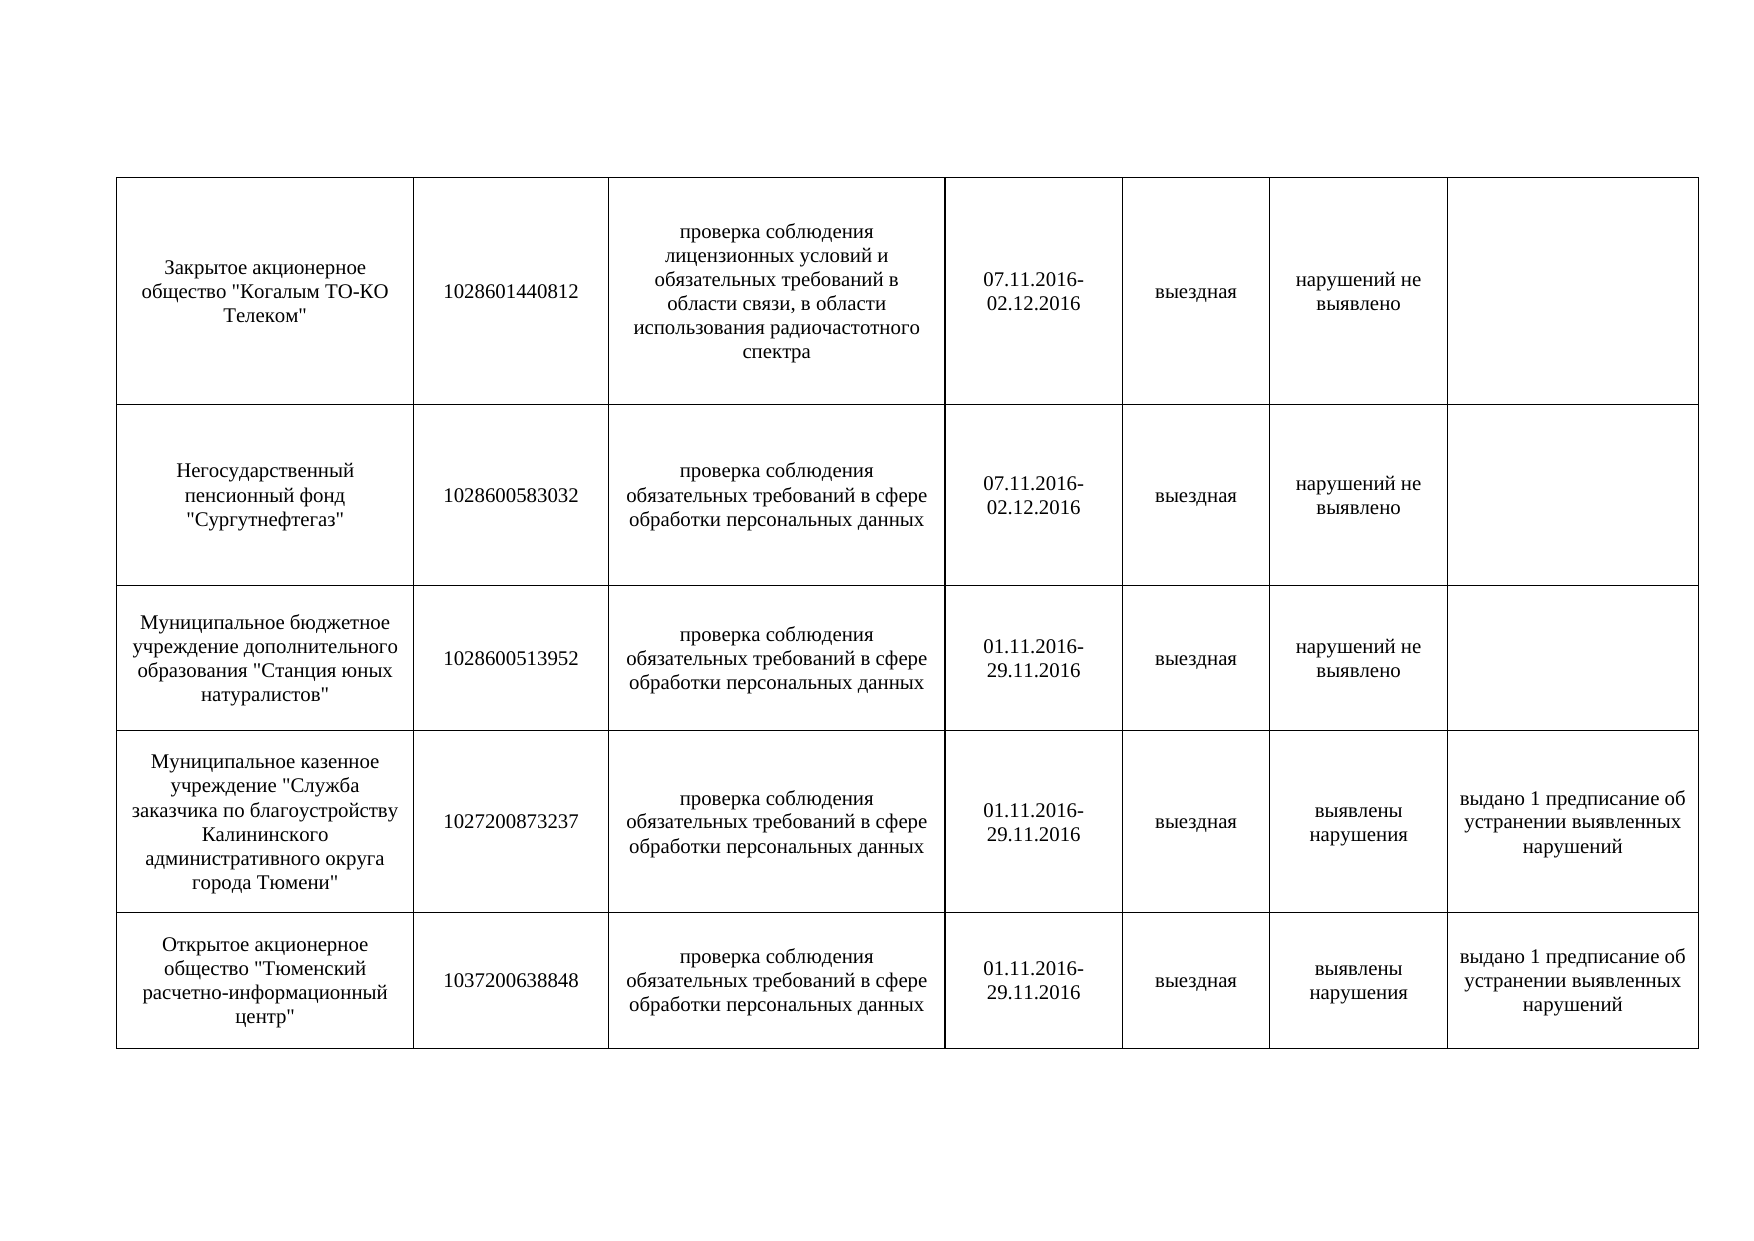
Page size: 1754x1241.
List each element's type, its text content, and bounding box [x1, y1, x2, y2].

table_cell выявлены нарушения [1270, 913, 1447, 1048]
table_cell 1028601440812 [414, 178, 608, 403]
table_cell Закрытое акционерное общество "Когалым ТО-КО Телеком" [117, 178, 413, 403]
table_cell Муниципальное бюджетное учреждение дополнительного образования "Станция юных натуралистов" [117, 586, 413, 730]
table_cell проверка соблюдения обязательных требований в сфере обработки персональных данных [609, 731, 944, 912]
table_cell Негосударственный пенсионный фонд "Сургутнефтегаз" [117, 405, 413, 585]
table_cell выдано 1 предписание об устранении выявленных нарушений [1448, 913, 1698, 1048]
table_cell выдано 1 предписание об устранении выявленных нарушений [1448, 731, 1698, 912]
table_cell выездная [1123, 586, 1269, 730]
table_cell [1448, 405, 1698, 585]
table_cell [946, 178, 1122, 403]
table_cell 1037200638848 [414, 913, 608, 1048]
table_cell проверка соблюдения обязательных требований в сфере обработки персональных данных [609, 586, 944, 730]
table_cell 1028600513952 [414, 586, 608, 730]
table_cell нарушений не выявлено [1270, 586, 1447, 730]
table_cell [609, 913, 944, 1048]
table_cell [1270, 178, 1447, 403]
table_cell выявлены нарушения [1270, 731, 1447, 912]
table_cell выездная [1123, 913, 1269, 1048]
table_cell 1027200873237 [414, 731, 608, 912]
table_cell 01.11.2016-29.11.2016 [946, 586, 1122, 730]
table_cell проверка соблюдения обязательных требований в сфере обработки персональных данных [609, 405, 944, 585]
table_cell 07.11.2016-02.12.2016 [946, 405, 1122, 585]
table_cell выездная [1123, 731, 1269, 912]
table_cell 1028600583032 [414, 405, 608, 585]
table_cell [1448, 178, 1698, 403]
table_cell нарушений не выявлено [1270, 405, 1447, 585]
table_cell выездная [1123, 405, 1269, 585]
table_cell 01.11.2016-29.11.2016 [946, 731, 1122, 912]
table_cell выездная [1123, 178, 1269, 403]
table_cell проверка соблюдения лицензионных условий и обязательных требований в области связи, в области использования радиочастотного спектра [609, 178, 944, 403]
table_cell Открытое акционерное общество "Тюменский расчетно-информационный центр" [117, 913, 413, 1048]
table_cell [1448, 586, 1698, 730]
table_cell Муниципальное казенное учреждение "Служба заказчика по благоустройству Калининского административного округа города Тюмени" [117, 731, 413, 912]
table_cell 01.11.2016-29.11.2016 [946, 913, 1122, 1048]
